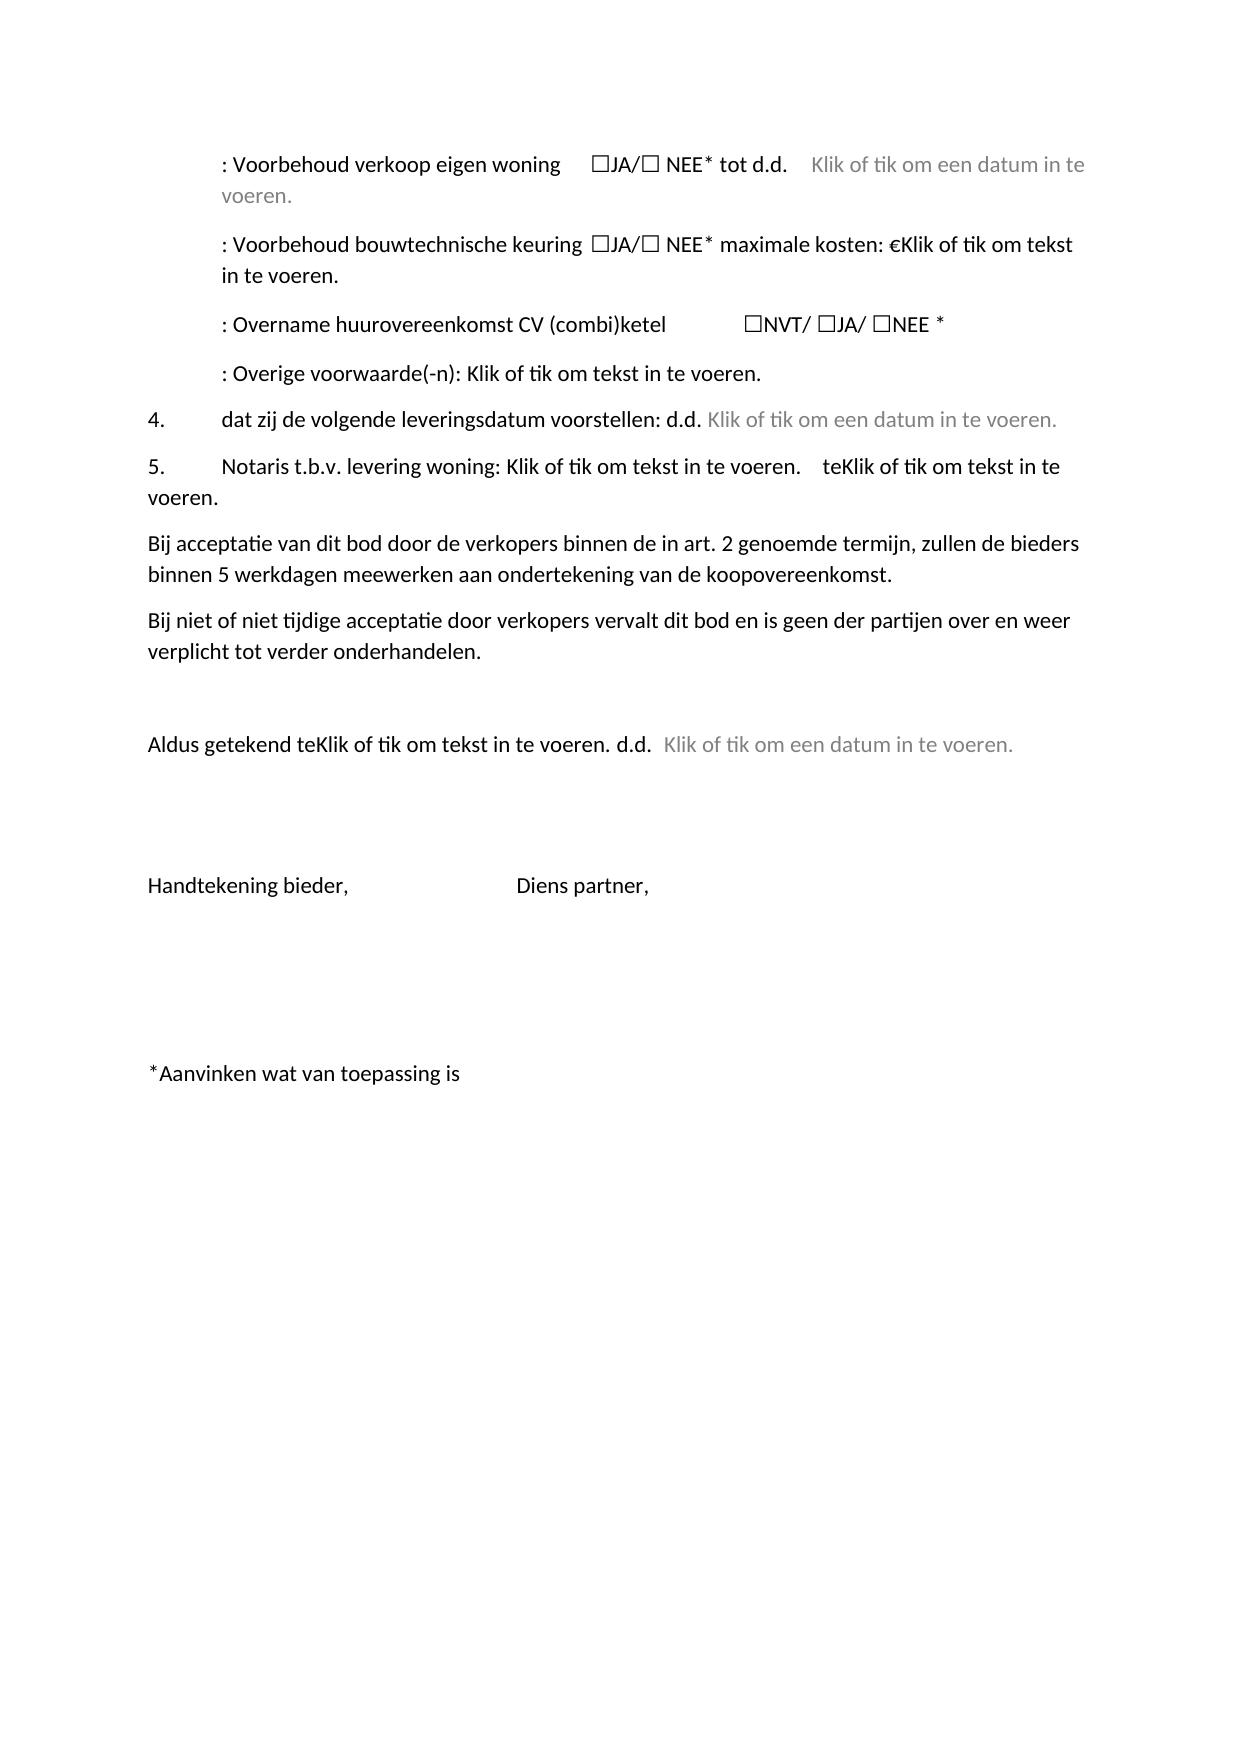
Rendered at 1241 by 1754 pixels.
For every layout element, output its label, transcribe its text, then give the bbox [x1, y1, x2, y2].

text 4. dat zij de volgende leveringsdatum voorstellen: d.d. [148, 406, 1093, 433]
text 5. Notaris t.b.v. levering woning: te [148, 452, 1093, 511]
text : Voorbehoud verkoop eigen woning JA/ NEE* tot d.d. [221, 148, 1093, 209]
text Bij acceptatie van dit bod door de verkopers binnen de in art. 2 genoemde termijn, zullen de bieders binnen 5 werkdagen meewerken aan ondertekening van de koopovereenkomst. [148, 529, 1093, 588]
text : Overname huurovereenkomst CV (combi)ketel NVT/ JA/ NEE * [221, 308, 1093, 339]
text Aldus getekend te d.d. [148, 731, 1093, 758]
text *Aanvinken wat van toepassing is [148, 1059, 1093, 1087]
text Bij niet of niet tijdige acceptatie door verkopers vervalt dit bod en is geen der partijen over en weer verplicht tot verder onderhandelen. [148, 607, 1093, 665]
text : Voorbehoud bouwtechnische keuring JA/ NEE* maximale kosten: € [221, 228, 1093, 289]
text : Overige voorwaarde(-n): [221, 359, 1093, 387]
text Handtekening bieder, Diens partner, [148, 871, 1093, 899]
